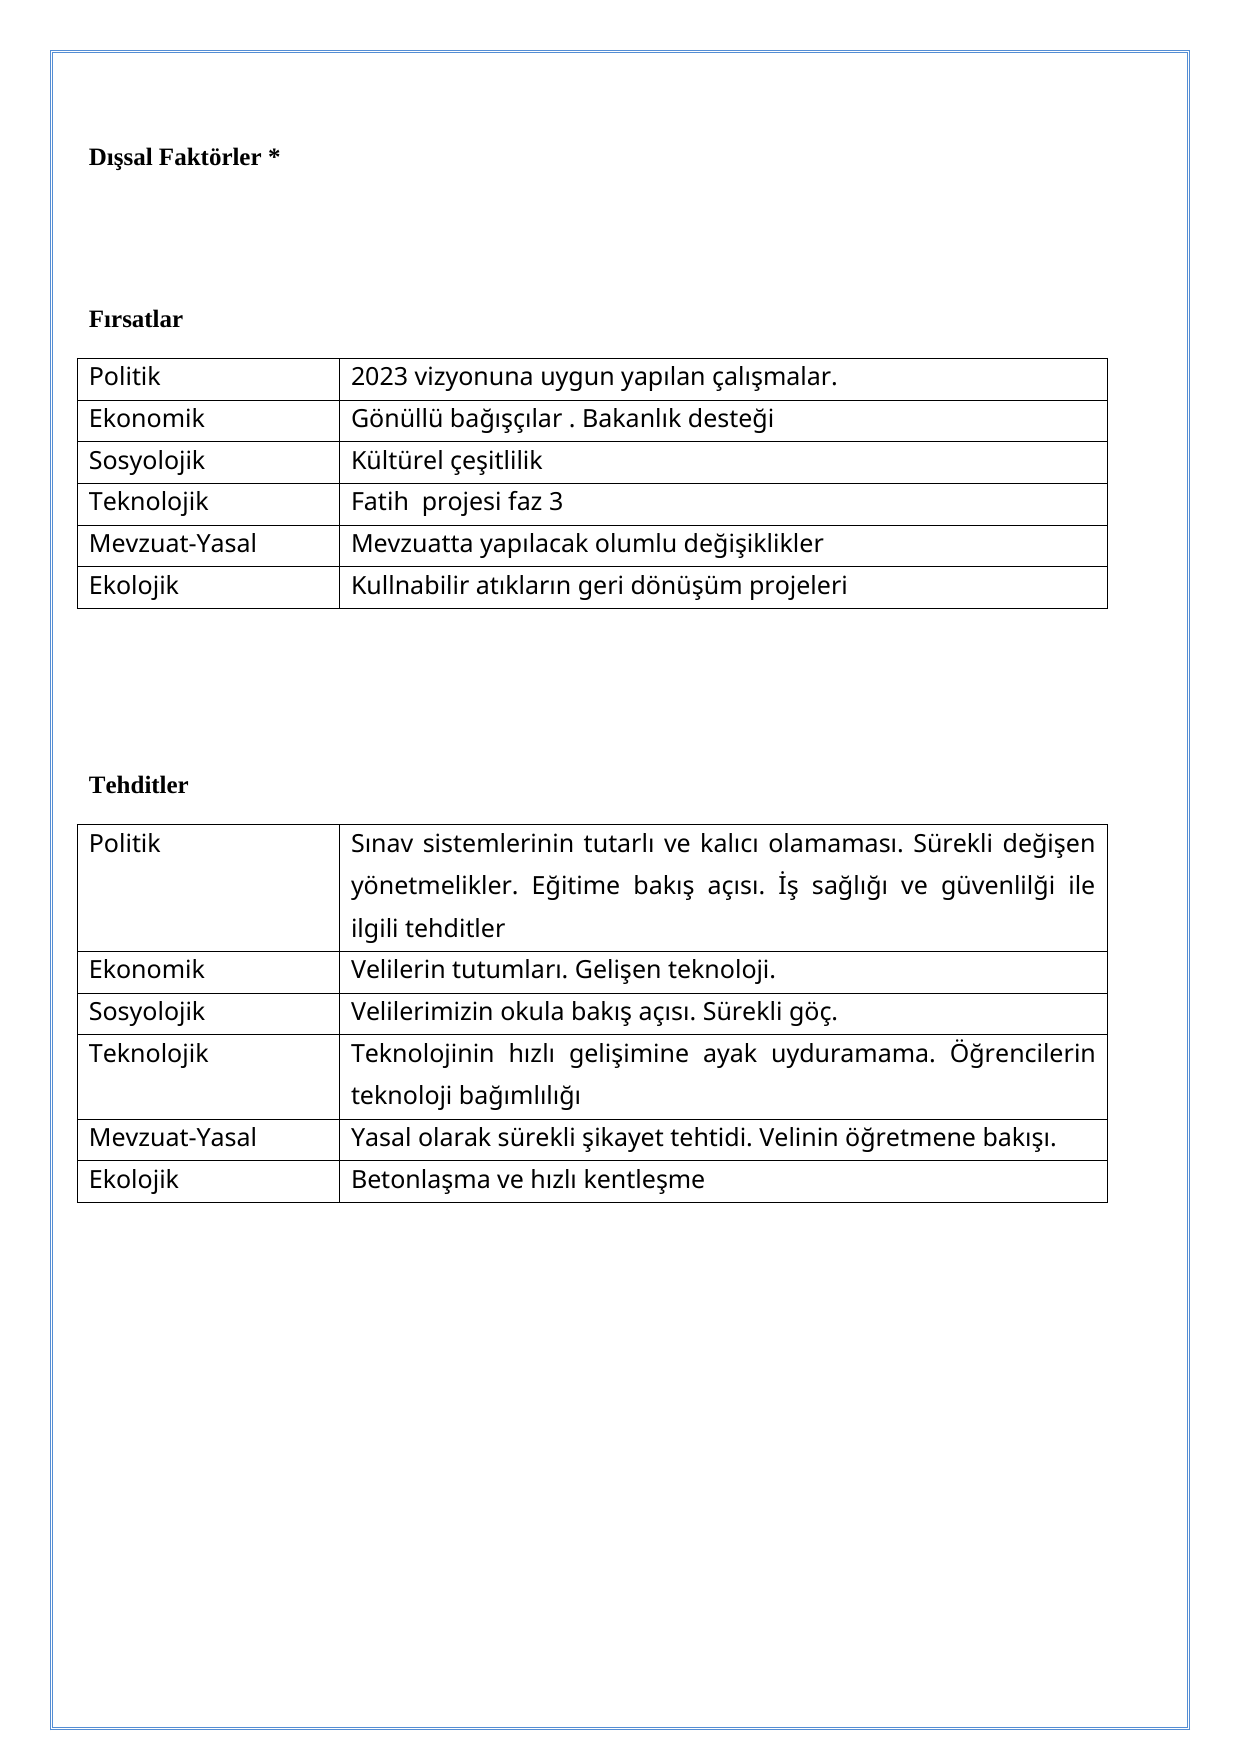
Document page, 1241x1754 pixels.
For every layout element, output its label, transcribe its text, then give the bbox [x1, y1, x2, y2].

table_cell Mevzuatta yapılacak olumlu değişiklikler [340, 526, 1107, 566]
table_cell Ekonomik [78, 952, 339, 993]
table_cell Ekonomik [78, 401, 339, 441]
table_cell Kültürel çeşitlilik [340, 442, 1107, 483]
table_cell Teknolojik [78, 1035, 339, 1118]
table_cell Gönüllü bağışçılar . Bakanlık desteği [340, 401, 1107, 441]
table_header Politik [78, 359, 339, 399]
table_cell Velilerimizin okula bakış açısı. Sürekli göç. [340, 994, 1107, 1034]
table_cell Sosyolojik [78, 994, 339, 1034]
table_header Sınav sistemlerinin tutarlı ve kalıcı olamaması. Sürekli değişen yönetmelikler. Eğitime bakış açısı. İş sağlığı ve güvenlilği ile ilgili tehditler [340, 825, 1107, 951]
table_cell Teknolojinin hızlı gelişimine ayak uyduramama. Öğrencilerin teknoloji bağımlılığı [340, 1035, 1107, 1118]
table_cell Teknolojik [78, 484, 339, 524]
table_cell Mevzuat-Yasal [78, 1120, 339, 1160]
table_cell Mevzuat-Yasal [78, 526, 339, 566]
text Tehditler [89, 771, 1167, 799]
table_cell Ekolojik [78, 1161, 339, 1202]
table_header 2023 vizyonuna uygun yapılan çalışmalar. [340, 359, 1107, 399]
table_cell Ekolojik [78, 567, 339, 608]
table_cell Betonlaşma ve hızlı kentleşme [340, 1161, 1107, 1202]
table_cell Fatih projesi faz 3 [340, 484, 1107, 524]
text Fırsatlar [89, 304, 1167, 333]
table_cell Sosyolojik [78, 442, 339, 483]
table_cell Velilerin tutumları. Gelişen teknoloji. [340, 952, 1107, 993]
table_header Politik [78, 825, 339, 951]
text Dışsal Faktörler * [89, 142, 1167, 171]
table_cell Yasal olarak sürekli şikayet tehtidi. Velinin öğretmene bakışı. [340, 1120, 1107, 1160]
table_cell Kullnabilir atıkların geri dönüşüm projeleri [340, 567, 1107, 608]
